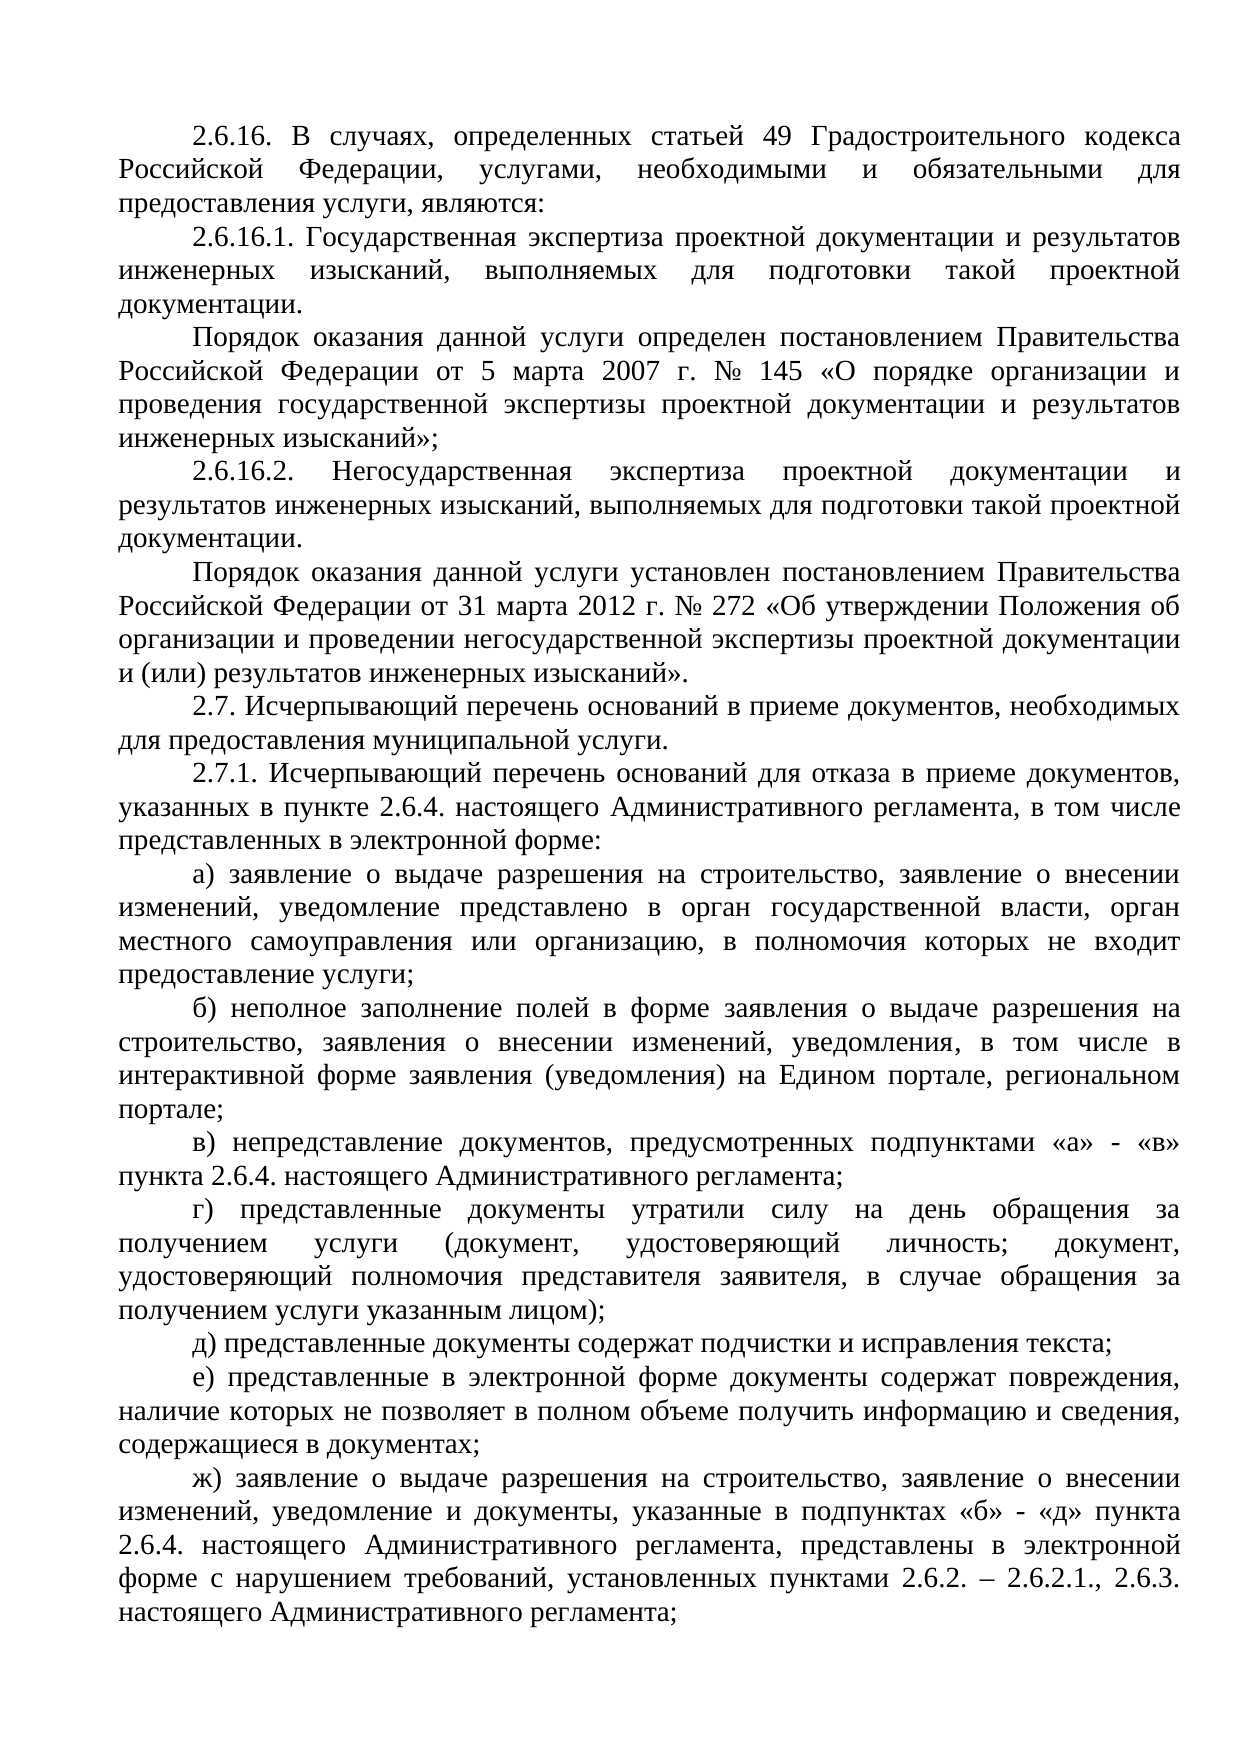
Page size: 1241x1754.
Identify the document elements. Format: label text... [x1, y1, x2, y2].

text в) непредставление документов, предусмотренных подпунктами «а» - «в» пункта 2.6.4. настоящего Административного регламента; [118, 1124, 1181, 1191]
text б) неполное заполнение полей в форме заявления о выдаче разрешения на строительство, заявления о внесении изменений, уведомления, в том числе в интерактивной форме заявления (уведомления) на Едином портале, региональном портале; [118, 990, 1181, 1124]
text 2.7.1. Исчерпывающий перечень оснований для отказа в приеме документов, указанных в пункте 2.6.4. настоящего Административного регламента, в том числе представленных в электронной форме: [118, 755, 1181, 856]
text д) представленные документы содержат подчистки и исправления текста; [118, 1326, 1181, 1359]
text г) представленные документы утратили силу на день обращения за получением услуги (документ, удостоверяющий личность; документ, удостоверяющий полномочия представителя заявителя, в случае обращения за получением услуги указанным лицом); [118, 1191, 1181, 1326]
text 2.7. Исчерпывающий перечень оснований в приеме документов, необходимых для предоставления муниципальной услуги. [118, 688, 1181, 755]
text 2.6.16.1. Государственная экспертиза проектной документации и результатов инженерных изысканий, выполняемых для подготовки такой проектной документации. [118, 219, 1181, 319]
text 2.6.16. В случаях, определенных статьей 49 Градостроительного кодекса Российской Федерации, услугами, необходимыми и обязательными для предоставления услуги, являются: [118, 118, 1181, 219]
text а) заявление о выдаче разрешения на строительство, заявление о внесении изменений, уведомление представлено в орган государственной власти, орган местного самоуправления или организацию, в полномочия которых не входит предоставление услуги; [118, 856, 1181, 990]
text Порядок оказания данной услуги установлен постановлением Правительства Российской Федерации от 31 марта 2012 г. № 272 «Об утверждении Положения об организации и проведении негосударственной экспертизы проектной документации и (или) результатов инженерных изысканий». [118, 554, 1181, 688]
text 2.6.16.2. Негосударственная экспертиза проектной документации и результатов инженерных изысканий, выполняемых для подготовки такой проектной документации. [118, 453, 1181, 554]
text ж) заявление о выдаче разрешения на строительство, заявление о внесении изменений, уведомление и документы, указанные в подпунктах «б» - «д» пункта 2.6.4. настоящего Административного регламента, представлены в электронной форме с нарушением требований, установленных пунктами 2.6.2. – 2.6.2.1., 2.6.3. настоящего Административного регламента; [118, 1460, 1181, 1627]
text е) представленные в электронной форме документы содержат повреждения, наличие которых не позволяет в полном объеме получить информацию и сведения, содержащиеся в документах; [118, 1359, 1181, 1460]
text Порядок оказания данной услуги определен постановлением Правительства Российской Федерации от 5 марта 2007 г. № 145 «О порядке организации и проведения государственной экспертизы проектной документации и результатов инженерных изысканий»; [118, 319, 1181, 453]
